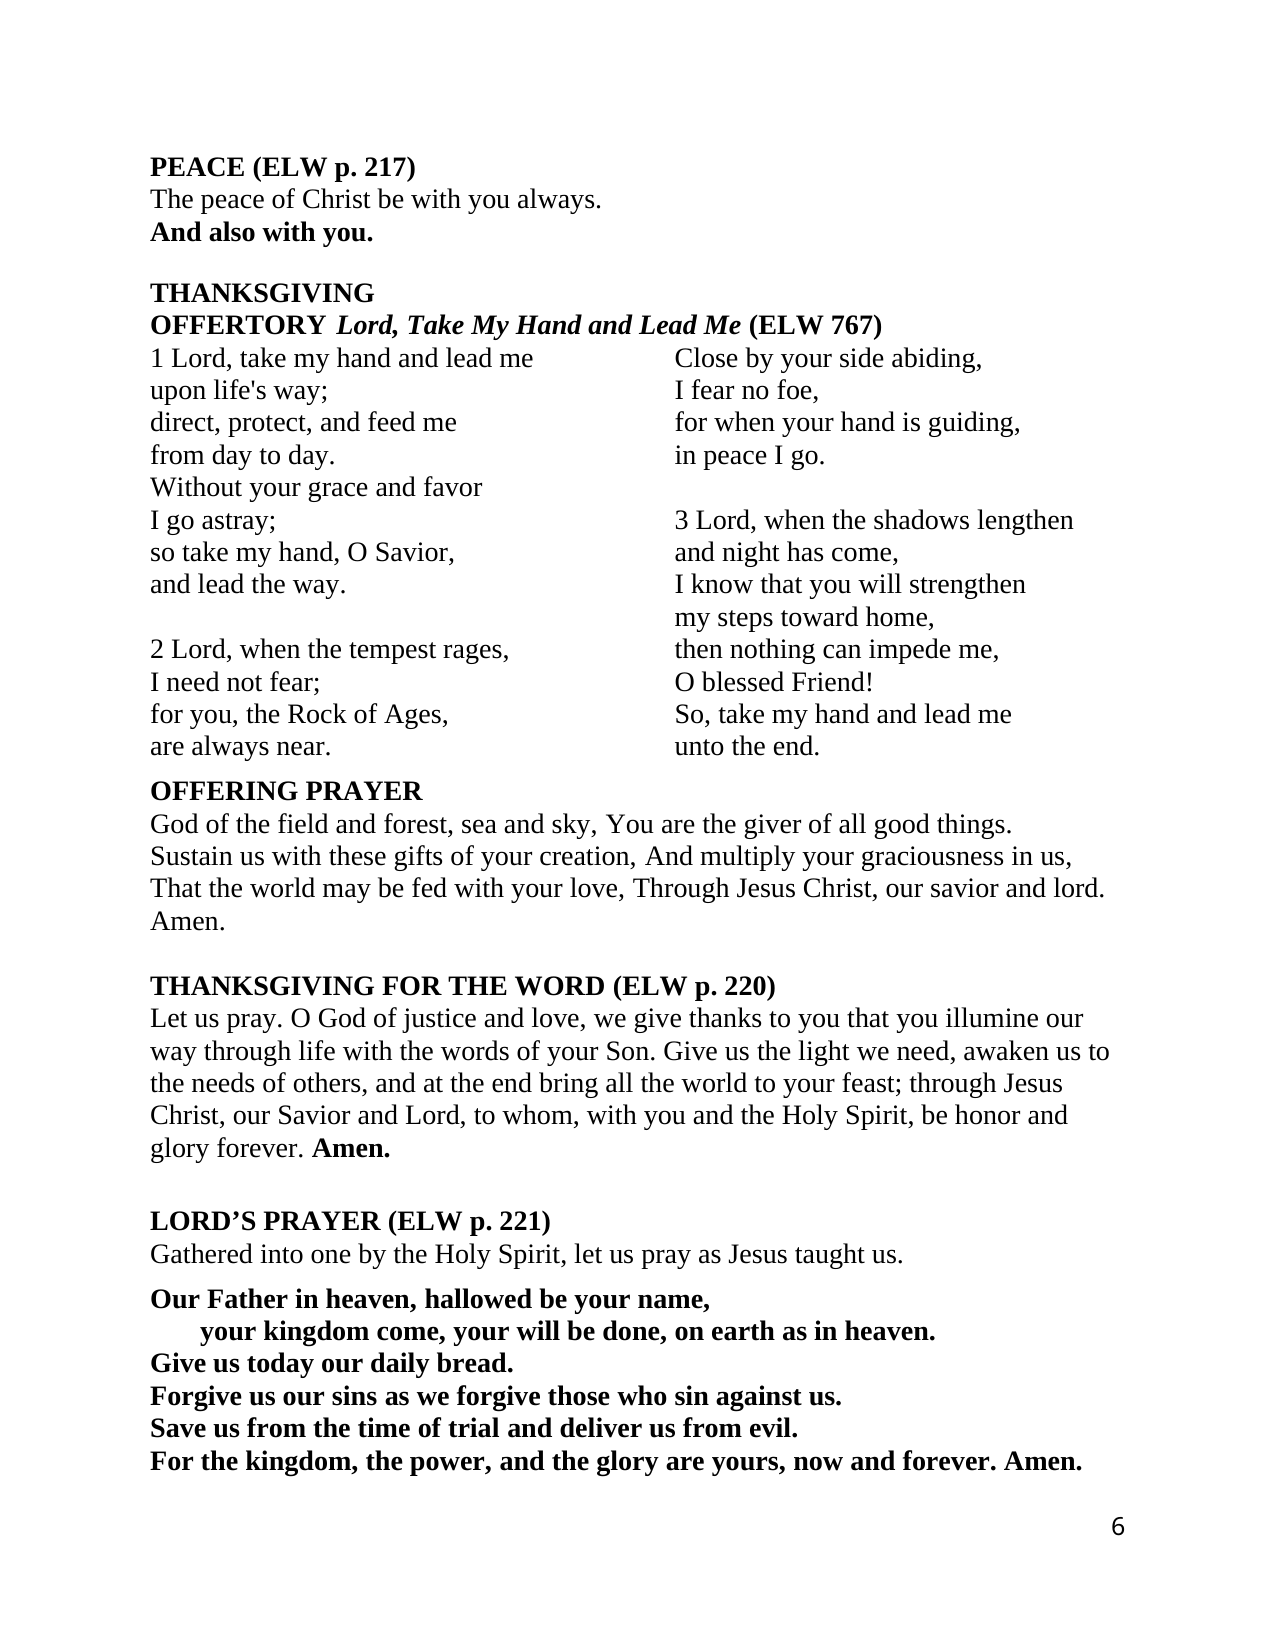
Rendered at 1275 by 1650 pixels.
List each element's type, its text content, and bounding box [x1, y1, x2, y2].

text Our Father in heaven, hallowed be your name, [150, 1282, 1125, 1314]
text Sustain us with these gifts of your creation, And multiply your graciousness in us, [150, 839, 1125, 872]
text THANKSGIVING FOR THE WORD (ELW p. 220) [150, 969, 1125, 1001]
text The peace of Christ be with you always. [150, 182, 1125, 215]
text your kingdom come, your will be done, on earth as in heaven. [150, 1314, 1125, 1346]
text 1 Lord, take my hand and lead me upon life's way; direct, protect, and feed me from day to day. Without your grace and favor I go astray; so take my hand, O Savior, and lead the way. 2 Lord, when the tempest rages, I need not fear; for you, the Rock of Ages, are always near. Close by your side abiding, I fear no foe, for when your hand is guiding, in peace I go. 3 Lord, when the shadows lengthen and night has come, I know that you will strengthen my steps toward home, then nothing can impede me, O blessed Friend! So, take my hand and lead me unto the end. [674, 341, 1125, 762]
text OFFERtory Lord, Take My Hand and Lead Me (ELW 767) [150, 308, 1125, 341]
text THANKSGIVING [150, 276, 1125, 308]
text PEACE (ELW p. 217) [150, 150, 1125, 182]
text That the world may be fed with your love, Through Jesus Christ, our savior and lord. [150, 872, 1125, 904]
text Save us from the time of trial and deliver us from evil. [150, 1411, 1125, 1444]
text Let us pray. O God of justice and love, we give thanks to you that you illumine our way through life with the words of your Son. Give us the light we need, awaken us to the needs of others, and at the end bring all the world to your feast; through Jesus Christ, our Savior and Lord, to whom, with you and the Holy Spirit, be honor and glory forever. Amen. [150, 1001, 1125, 1163]
text Amen. [150, 904, 1125, 936]
text Gathered into one by the Holy Spirit, let us pray as Jesus taught us. [150, 1237, 1125, 1269]
text OFFERING prayer [150, 774, 1125, 807]
text God of the field and forest, sea and sky, You are the giver of all good things. [150, 807, 1125, 839]
text LORD’S PRAYER (ELW p. 221) [150, 1204, 1125, 1237]
text Forgive us our sins as we forgive those who sin against us. [150, 1379, 1125, 1411]
text For the kingdom, the power, and the glory are yours, now and forever. Amen. [150, 1444, 1125, 1476]
text And also with you. [150, 215, 1125, 247]
text Give us today our daily bread. [150, 1346, 1125, 1379]
text 1 Lord, take my hand and lead me upon life's way; direct, protect, and feed me from day to day. Without your grace and favor I go astray; so take my hand, O Savior, and lead the way. 2 Lord, when the tempest rages, I need not fear; for you, the Rock of Ages, are always near. Close by your side abiding, I fear no foe, for when your hand is guiding, in peace I go. 3 Lord, when the shadows lengthen and night has come, I know that you will strengthen my steps toward home, then nothing can impede me, O blessed Friend! So, take my hand and lead me unto the end. [150, 341, 601, 762]
